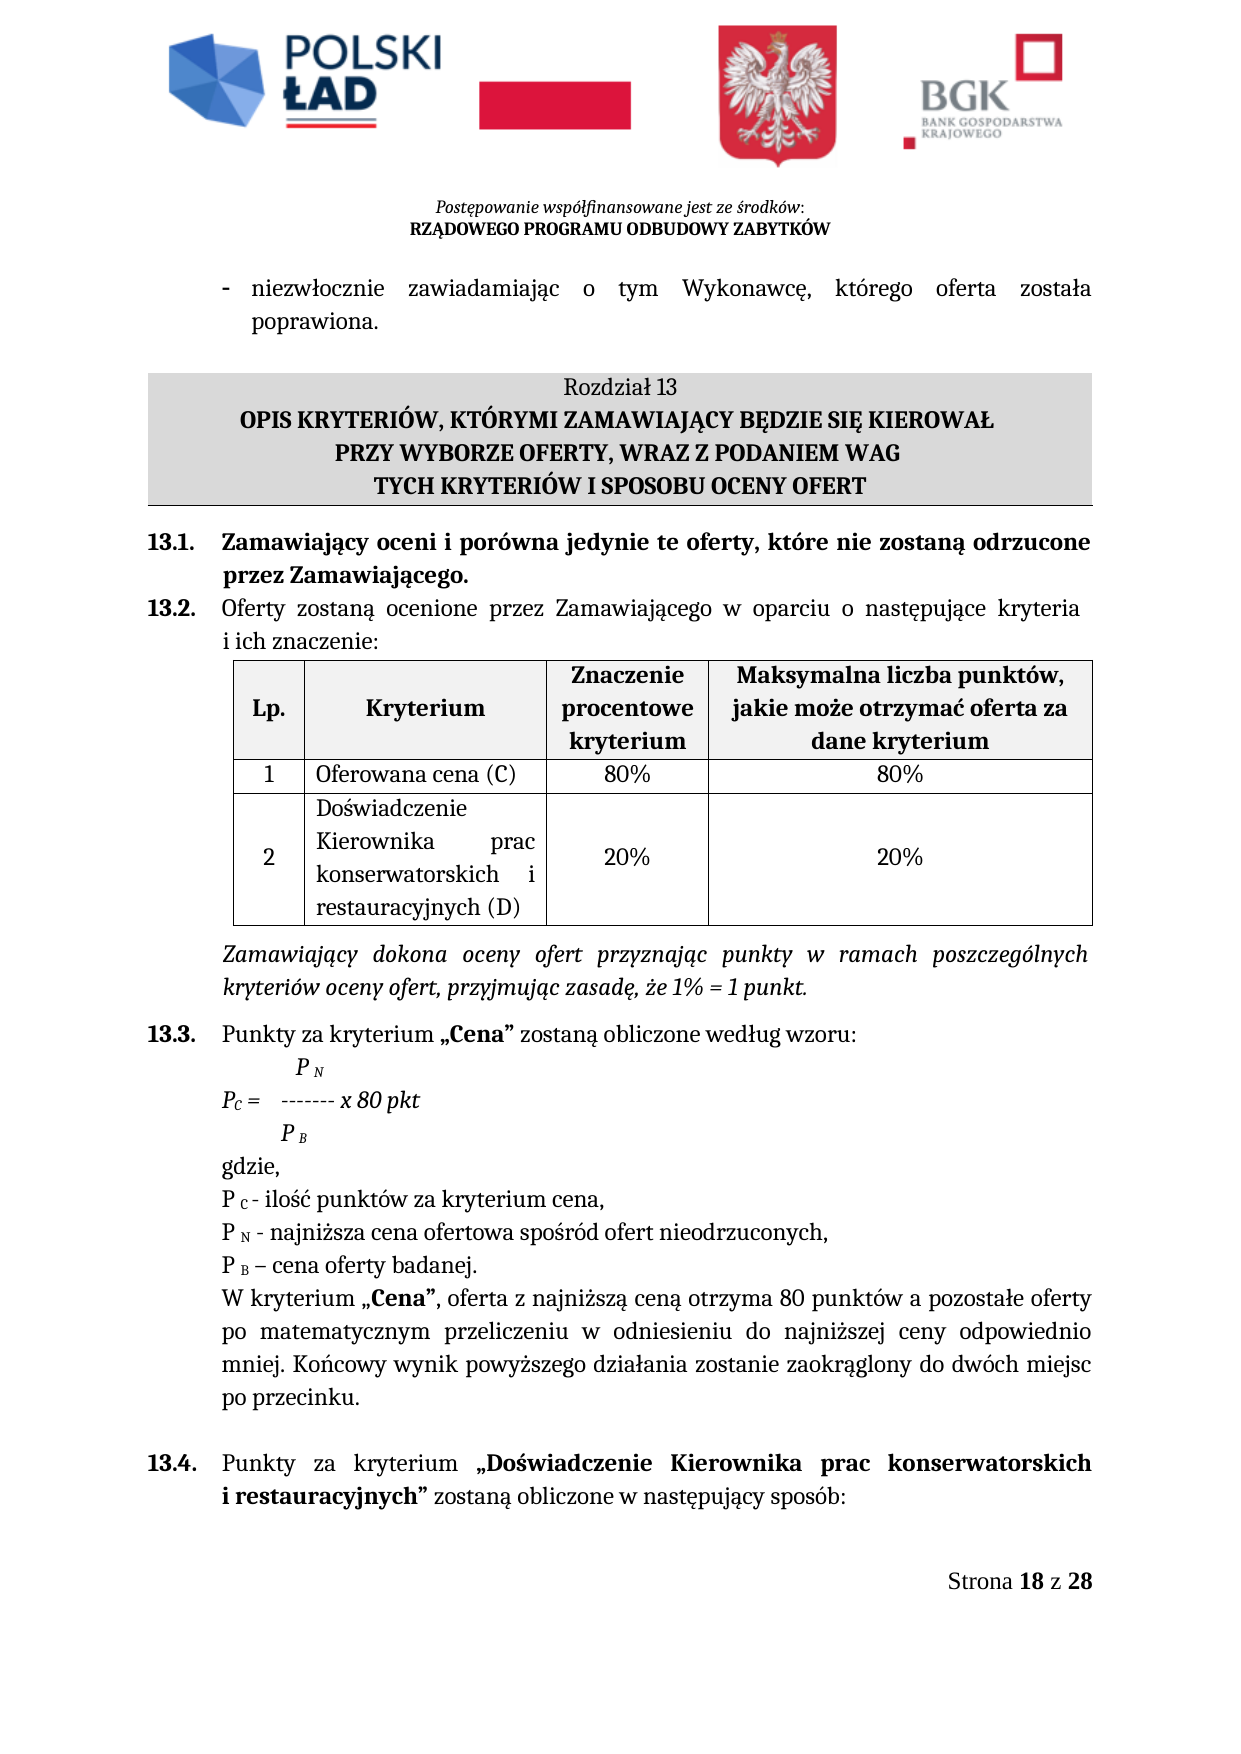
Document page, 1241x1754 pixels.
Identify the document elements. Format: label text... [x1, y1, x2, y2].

text gdzie, [148, 1152, 1092, 1180]
list niezwłocznie zawiadamiając o tym Wykonawcę, którego oferta została poprawiona. [222, 273, 1092, 335]
table_cell 80% [709, 760, 1092, 792]
table_header Maksymalna liczba punktów, jakie może otrzymać oferta za dane kryterium [709, 661, 1092, 759]
table_cell 1 [234, 760, 304, 792]
text P B – cena oferty badanej. [221, 1251, 1092, 1279]
list Zamawiający oceni i porówna jedynie te oferty, które nie zostaną odrzucone przez Zamawiającego. [148, 528, 1092, 589]
table_header Rozdział 13 OPIS KRYTERIÓW, KTÓRYMI ZAMAWIAJĄCY BĘDZIE SIĘ KIEROWAŁ PRZY WYBORZE OFERTY, WRAZ Z PODANIEM WAG TYCH KRYTERIÓW I SPOSOBU OCENY OFERT [148, 373, 1092, 505]
picture [147, 0, 1093, 176]
list Punkty za kryterium „Cena” zostaną obliczone według wzoru: [148, 1019, 1092, 1048]
text P C - ilość punktów za kryterium cena, [221, 1184, 1092, 1213]
table_cell Oferowana cena (C) [305, 760, 546, 792]
table_cell 80% [547, 760, 708, 792]
text PC = ------- x 80 pkt [222, 1086, 1092, 1114]
table_header Lp. [234, 661, 304, 759]
text W kryterium „Cena”, oferta z najniższą ceną otrzyma 80 punktów a pozostałe oferty po matematycznym przeliczeniu w odniesieniu do najniższej ceny odpowiednio mniej. Końcowy wynik powyższego działania zostanie zaokrąglony do dwóch miejsc po przecinku. [221, 1284, 1092, 1411]
table_header Znaczenie procentowe kryterium [547, 661, 708, 759]
text Zamawiający dokona oceny ofert przyznając punkty w ramach poszczególnych kryteriów oceny ofert, przyjmując zasadę, że 1% = 1 punkt. [223, 940, 1092, 1001]
table_header Kryterium [305, 661, 546, 759]
text P N - najniższa cena ofertowa spośród ofert nieodrzuconych, [221, 1218, 1092, 1246]
table_cell Doświadczenie Kierownika prac konserwatorskich i restauracyjnych (D) [305, 794, 546, 925]
list Oferty zostaną ocenione przez Zamawiającego w oparciu o następujące kryteria i ich znaczenie: [148, 594, 1092, 656]
text P N [222, 1052, 1092, 1081]
table_cell 20% [547, 794, 708, 925]
text P B [222, 1118, 1092, 1147]
list Punkty za kryterium „Doświadczenie Kierownika prac konserwatorskich i restauracyjnych” zostaną obliczone w następujący sposób: [148, 1449, 1092, 1511]
table_cell 20% [709, 794, 1092, 925]
table_cell 2 [234, 794, 304, 925]
